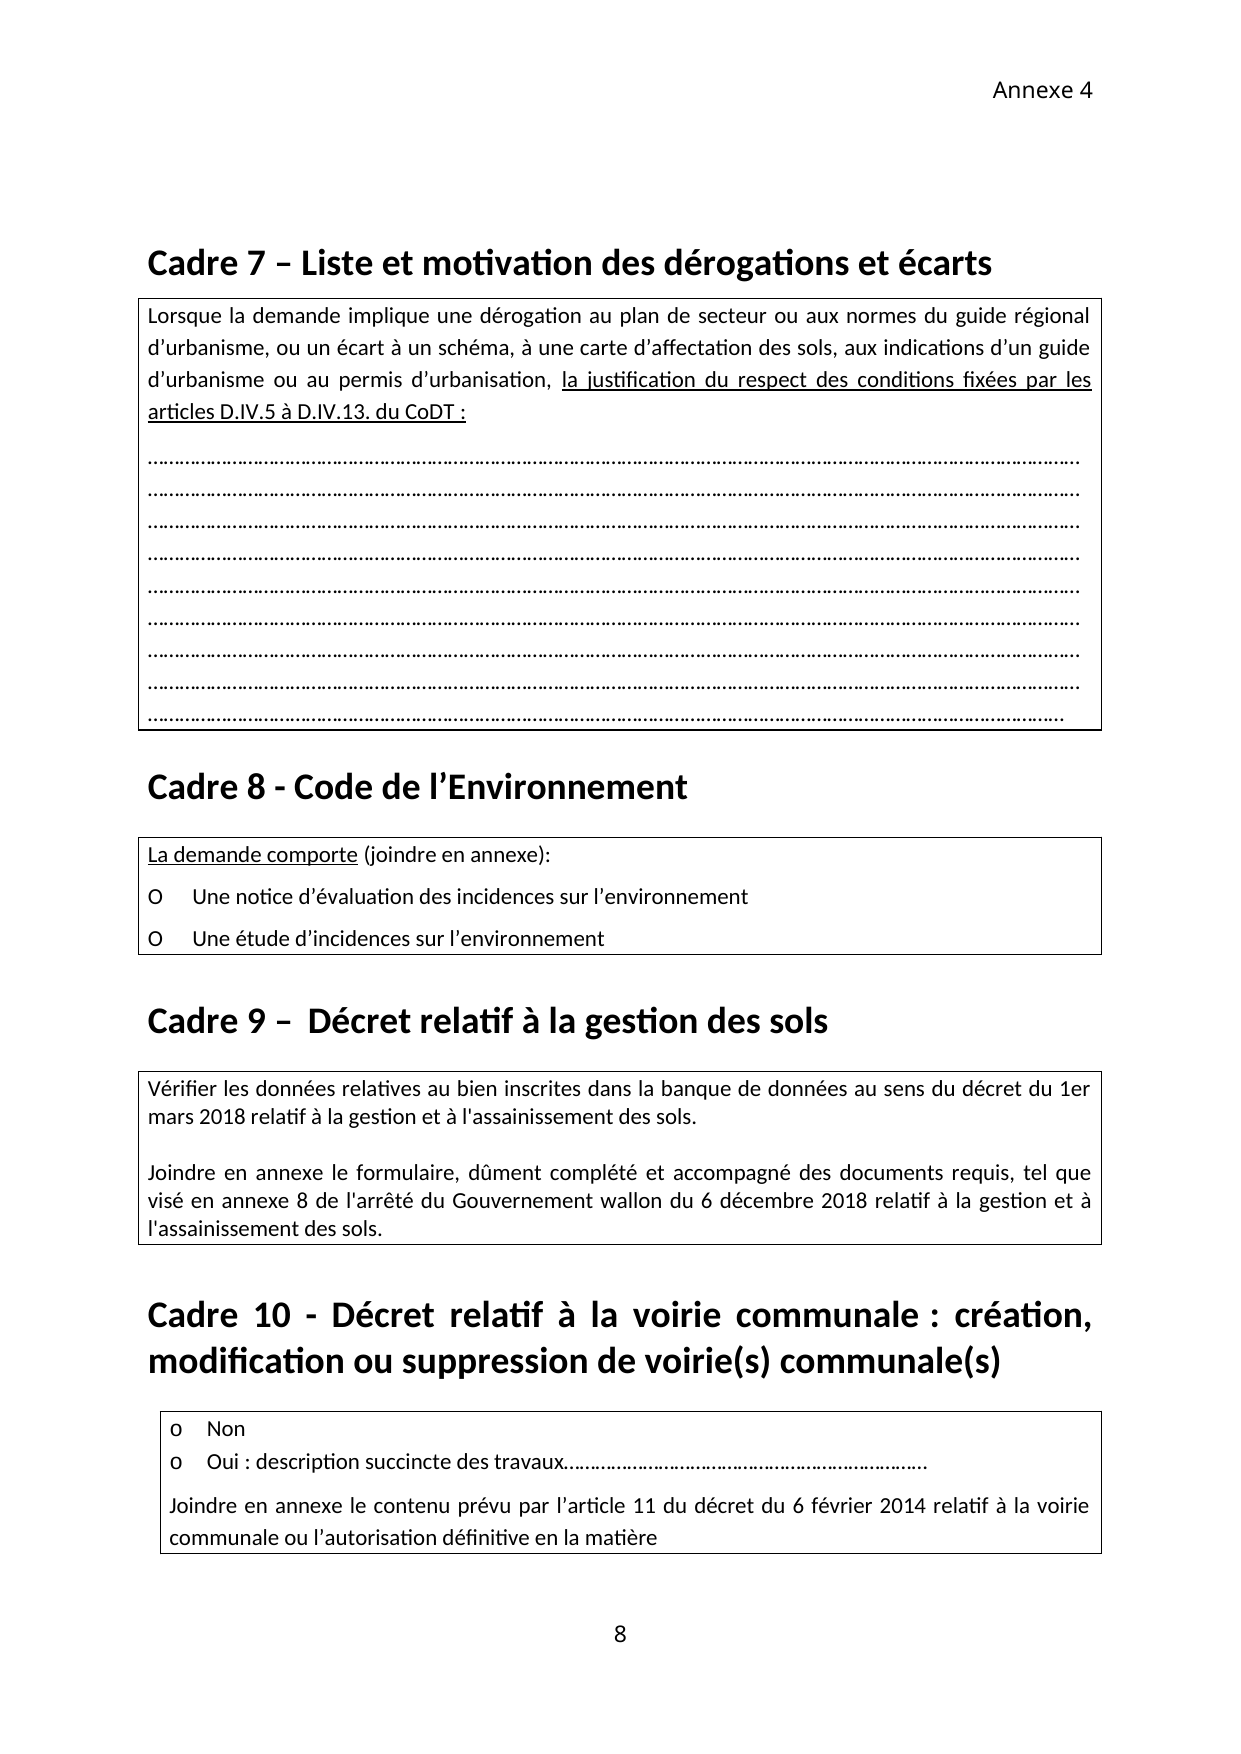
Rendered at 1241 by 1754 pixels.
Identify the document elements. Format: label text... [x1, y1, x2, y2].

list Oui : description succincte des travaux…………………………………………………………… [161, 1444, 1101, 1476]
list Non [161, 1412, 1101, 1443]
text O Une notice d’évaluation des incidences sur l’environnement [139, 879, 1101, 910]
text Joindre en annexe le formulaire, dûment complété et accompagné des documents requis, tel que visé en annexe 8 de l'arrêté du Gouvernement wallon du 6 décembre 2018 relatif à la gestion et à l'assainissement des sols. [139, 1155, 1101, 1244]
text …………………………………………………………………………………………………………………………………………………………………………………………………………………………………………………………………………………………………………………………………………………………………………………………………………………………………………………………………………………………………………………………………………………………………………………………………………………………………………………………………………………………………………………………………………………………………………………………………………………………………………………………………………………………………………………………………………………………………………………………………………………………………………………………………………………………………………………………………………………………………………………………………………………………………………………………………………………………………………………………………………………………………………………………………………………………………………………………………… [139, 439, 1101, 729]
text O Une étude d’incidences sur l’environnement [139, 921, 1101, 954]
text Joindre en annexe le contenu prévu par l’article 11 du décret du 6 février 2014 relatif à la voirie communale ou l’autorisation définitive en la matière [161, 1488, 1101, 1553]
text Cadre 7 – Liste et motivation des dérogations et écarts [148, 239, 1093, 285]
text Cadre 8 - Code de l’Environnement [148, 763, 1093, 809]
text Lorsque la demande implique une dérogation au plan de secteur ou aux normes du guide régional d’urbanisme, ou un écart à un schéma, à une carte d’affectation des sols, aux indications d’un guide d’urbanisme ou au permis d’urbanisation, la justification du respect des conditions fixées par les articles D.IV.5 à D.IV.13. du CoDT : [139, 299, 1101, 425]
text Vérifier les données relatives au bien inscrites dans la banque de données au sens du décret du 1er mars 2018 relatif à la gestion et à l'assainissement des sols. [139, 1072, 1101, 1130]
text La demande comporte (joindre en annexe): [139, 838, 1101, 868]
text Cadre 10 - Décret relatif à la voirie communale : création, modification ou suppression de voirie(s) communale(s) [148, 1291, 1093, 1383]
text Cadre 9 – Décret relatif à la gestion des sols [148, 997, 1093, 1043]
